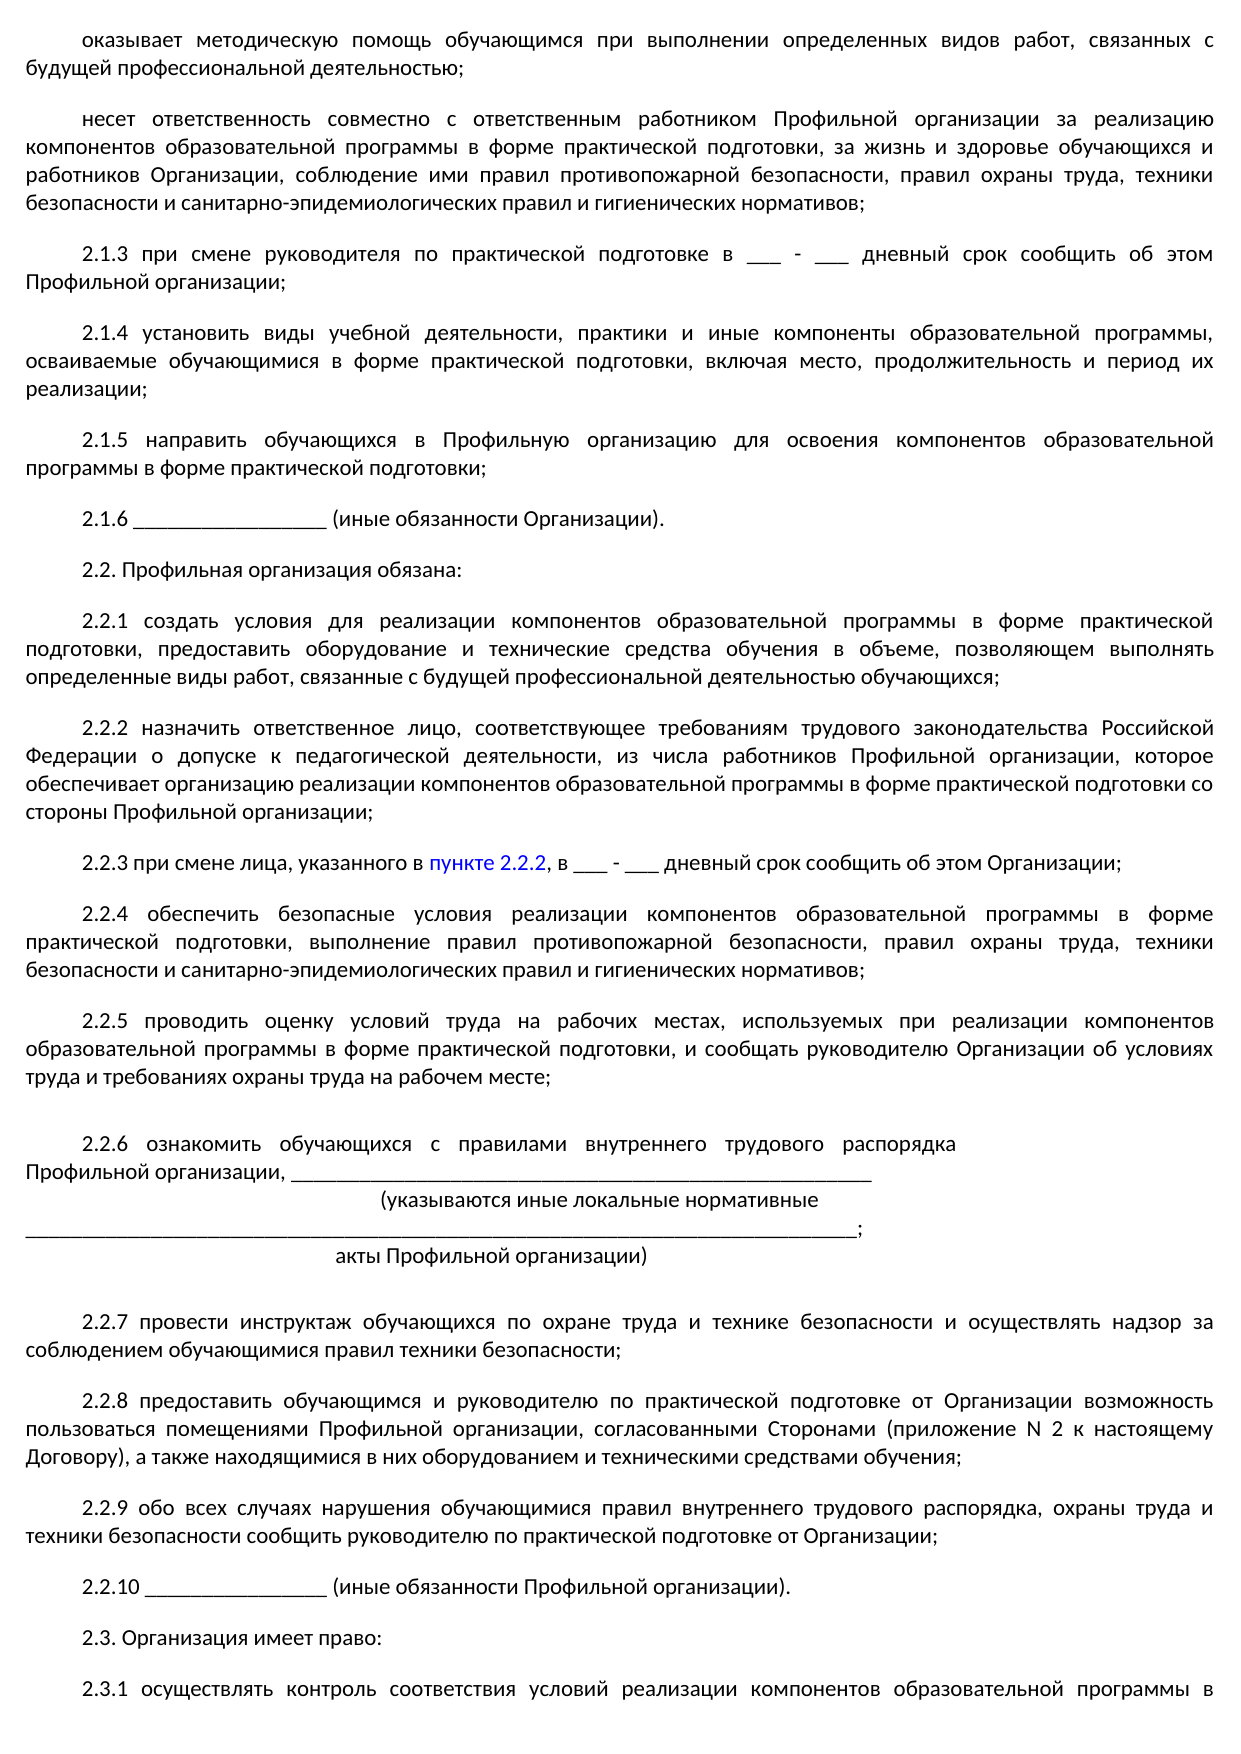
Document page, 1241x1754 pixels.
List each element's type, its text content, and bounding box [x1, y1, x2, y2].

text 2.2.7 провести инструктаж обучающихся по охране труда и технике безопасности и осуществлять надзор за соблюдением обучающимися правил техники безопасности; [25, 1307, 1215, 1363]
text 2.2.4 обеспечить безопасные условия реализации компонентов образовательной программы в форме практической подготовки, выполнение правил противопожарной безопасности, правил охраны труда, техники безопасности и санитарно-эпидемиологических правил и гигиенических нормативов; [25, 899, 1215, 983]
text 2.3. Организация имеет право: [25, 1623, 1215, 1651]
table_header 2.2.6 ознакомить обучающихся с правилами внутреннего трудового распорядка Профильной организации, ___________________________________________________ (указываются иные локальные нормативные _________________________________________________________________________; акты Профильной организации) [19, 1118, 964, 1279]
text 2.2.8 предоставить обучающимся и руководителю по практической подготовке от Организации возможность пользоваться помещениями Профильной организации, согласованными Сторонами (приложение N 2 к настоящему Договору), а также находящимися в них оборудованием и техническими средствами обучения; [25, 1386, 1215, 1471]
text несет ответственность совместно с ответственным работником Профильной организации за реализацию компонентов образовательной программы в форме практической подготовки, за жизнь и здоровье обучающихся и работников Организации, соблюдение ими правил противопожарной безопасности, правил охраны труда, техники безопасности и санитарно-эпидемиологических правил и гигиенических нормативов; [25, 104, 1215, 216]
text 2.1.5 направить обучающихся в Профильную организацию для освоения компонентов образовательной программы в форме практической подготовки; [25, 425, 1215, 481]
text 2.1.6 _________________ (иные обязанности Организации). [25, 504, 1215, 532]
text 2.2.2 назначить ответственное лицо, соответствующее требованиям трудового законодательства Российской Федерации о допуске к педагогической деятельности, из числа работников Профильной организации, которое обеспечивает организацию реализации компонентов образовательной программы в форме практической подготовки со стороны Профильной организации; [25, 713, 1215, 825]
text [25, 1674, 1215, 1702]
text 2.1.4 установить виды учебной деятельности, практики и иные компоненты образовательной программы, осваиваемые обучающимися в форме практической подготовки, включая место, продолжительность и период их реализации; [25, 318, 1215, 402]
text 2.2.9 обо всех случаях нарушения обучающимися правил внутреннего трудового распорядка, охраны труда и техники безопасности сообщить руководителю по практической подготовке от Организации; [25, 1493, 1215, 1549]
text 2.2.1 создать условия для реализации компонентов образовательной программы в форме практической подготовки, предоставить оборудование и технические средства обучения в объеме, позволяющем выполнять определенные виды работ, связанные с будущей профессиональной деятельностью обучающихся; [25, 606, 1215, 690]
text оказывает методическую помощь обучающимся при выполнении определенных видов работ, связанных с будущей профессиональной деятельностью; [25, 25, 1215, 81]
text 2.2.10 ________________ (иные обязанности Профильной организации). [25, 1572, 1215, 1600]
text 2.2. Профильная организация обязана: [25, 555, 1215, 583]
text 2.2.5 проводить оценку условий труда на рабочих местах, используемых при реализации компонентов образовательной программы в форме практической подготовки, и сообщать руководителю Организации об условиях труда и требованиях охраны труда на рабочем месте; [25, 1006, 1215, 1090]
text 2.1.3 при смене руководителя по практической подготовке в ___ - ___ дневный срок сообщить об этом Профильной организации; [25, 239, 1215, 295]
text 2.2.3 при смене лица, указанного в пункте 2.2.2, в ___ - ___ дневный срок сообщить об этом Организации; [25, 848, 1215, 876]
